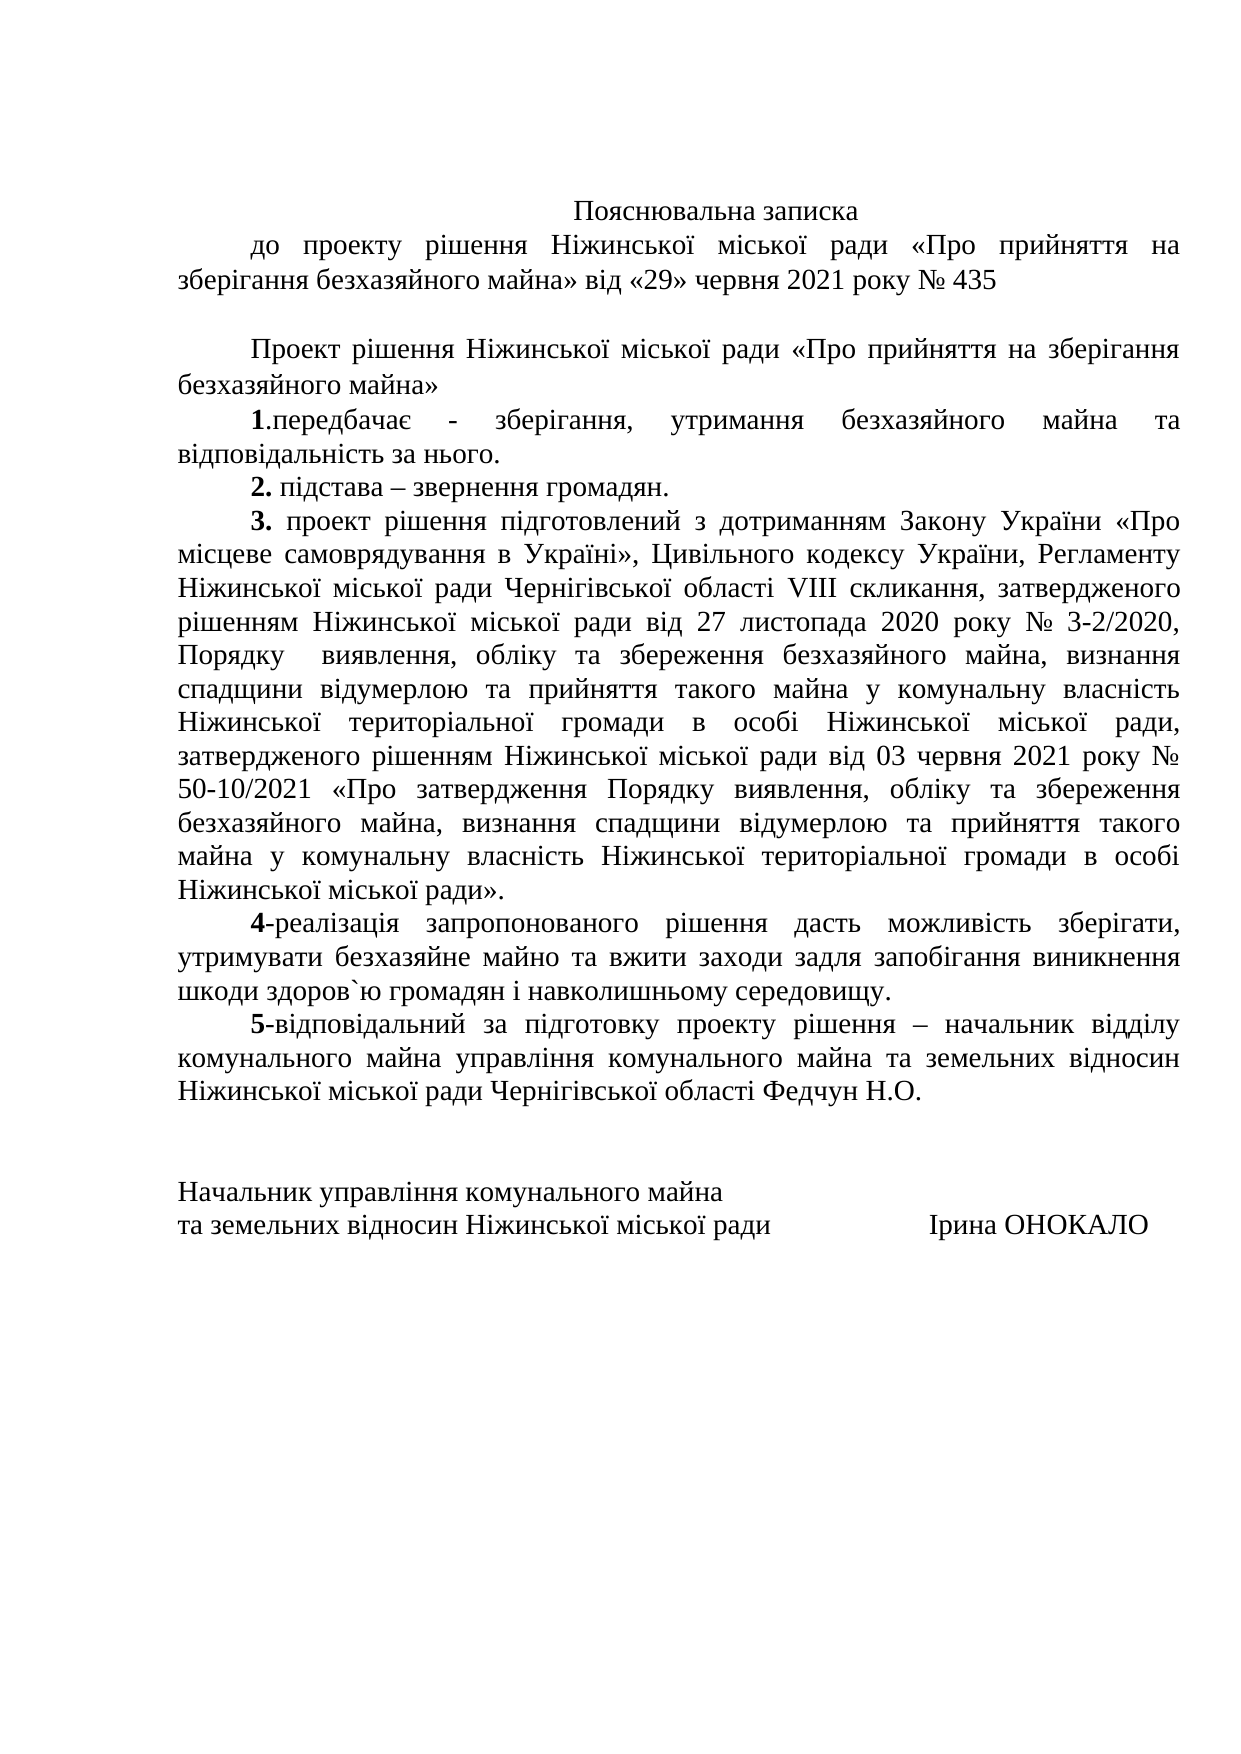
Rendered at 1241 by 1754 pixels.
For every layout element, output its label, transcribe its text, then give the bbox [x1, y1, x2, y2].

text Проект рішення Ніжинської міської ради «Про прийняття на зберігання безхазяйного майна» [177, 331, 1181, 400]
text 4-реалізація запропонованого рішення дасть можливість зберігати, утримувати безхазяйне майно та вжити заходи задля запобігання виникнення шкоди здоров`ю громадян і навколишньому середовищу. [177, 906, 1181, 1006]
text 3. проект рішення підготовлений з дотриманням Закону України «Про місцеве самоврядування в Україні», Цивільного кодексу України, Регламенту Ніжинської міської ради Чернігівської області VIII скликання, затвердженого рішенням Ніжинської міської ради від 27 листопада 2020 року № 3-2/2020, Порядку виявлення, обліку та збереження безхазяйного майна, визнання спадщини відумерлою та прийняття такого майна у комунальну власність Ніжинської територіальної громади в особі Ніжинської міської ради, затвердженого рішенням Ніжинської міської ради від 03 червня 2021 року № 50-10/2021 «Про затвердження Порядку виявлення, обліку та збереження безхазяйного майна, визнання спадщини відумерлою та прийняття такого майна у комунальну власність Ніжинської територіальної громади в особі Ніжинської міської ради». [177, 503, 1181, 906]
text до проекту рішення Ніжинської міської ради «Про прийняття на зберігання безхазяйного майна» від «29» червня 2021 року № 435 [177, 227, 1181, 296]
text Начальник управління комунального майна [177, 1174, 1181, 1207]
text та земельних відносин Ніжинської міської ради Ірина ОНОКАЛО [177, 1207, 1181, 1241]
text 1.передбачає - зберігання, утримання безхазяйного майна та відповідальність за нього. [177, 402, 1181, 469]
text 5-відповідальний за підготовку проекту рішення – начальник відділу комунального майна управління комунального майна та земельних відносин Ніжинської міської ради Чернігівської області Федчун Н.О. [177, 1006, 1181, 1107]
text Пояснювальна записка [177, 193, 1181, 227]
text 2. підстава – звернення громадян. [177, 469, 1181, 503]
